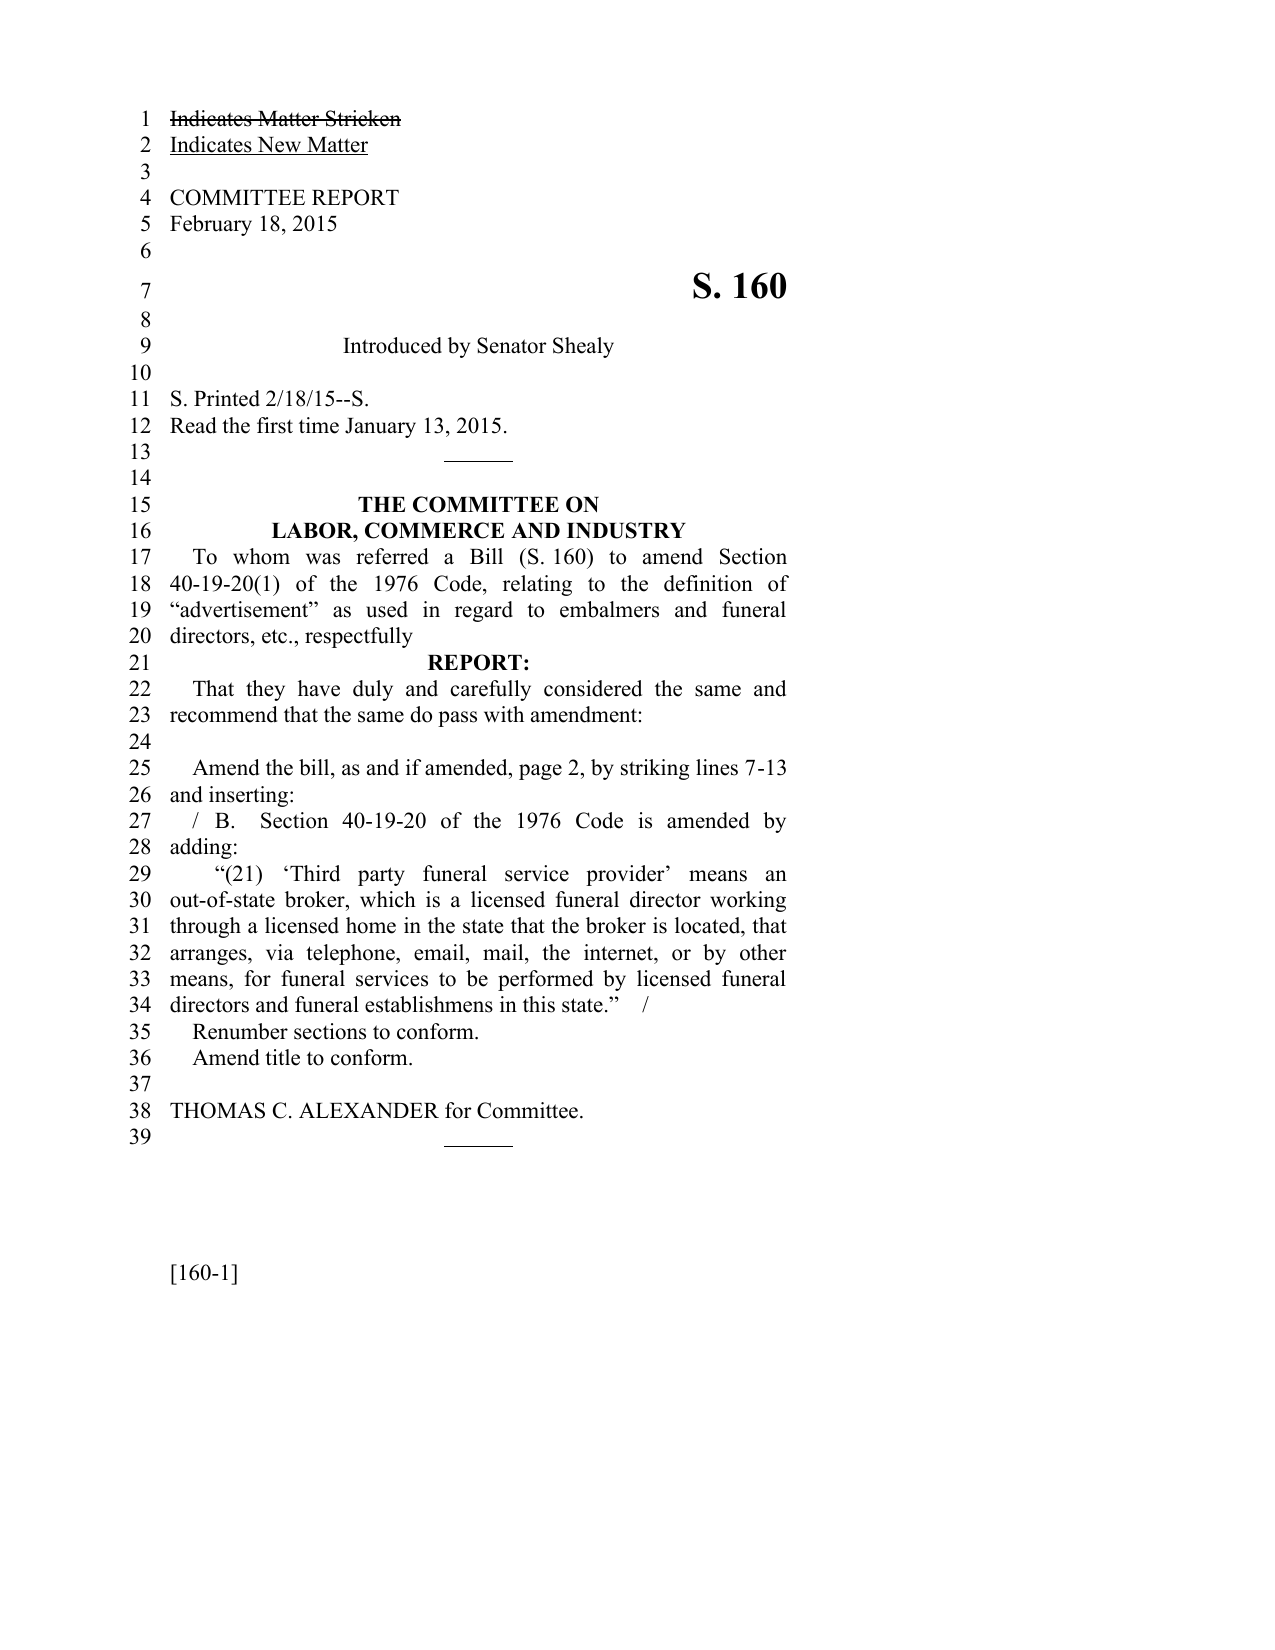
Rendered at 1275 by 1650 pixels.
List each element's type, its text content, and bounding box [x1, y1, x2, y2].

text THOMAS C. ALEXANDER for Committee. [169, 1097, 787, 1123]
text That they have duly and carefully considered the same and recommend that the same do pass with amendment: [169, 675, 787, 728]
text Read the first time January 13, 2015. [169, 412, 787, 438]
text “(21) ‘Third party funeral service provider’ means an out-of-state broker, which is a licensed funeral director working through a licensed home in the state that the broker is located, that arranges, via telephone, email, mail, the internet, or by other means, for funeral services to be performed by licensed funeral directors and funeral establishmens in this state.” / [169, 860, 787, 1018]
text COMMITTEE REPORT [169, 184, 787, 210]
text / B. Section 40-19-20 of the 1976 Code is amended by adding: [169, 807, 787, 860]
text February 18, 2015 [169, 210, 787, 237]
text Amend title to conform. [169, 1044, 787, 1071]
text S. 160 [169, 263, 787, 306]
text Introduced by Senator Shealy [169, 333, 787, 359]
text LABOR, COMMERCE AND INDUSTRY [169, 517, 787, 543]
text REPORT: [169, 649, 787, 675]
text Indicates Matter Stricken [169, 105, 787, 131]
text Amend the bill, as and if amended, page 2, by striking lines 7-13 and inserting: [169, 754, 787, 807]
text THE COMMITTEE ON [169, 491, 787, 517]
text To whom was referred a Bill (S. 160) to amend Section 40-19-20(1) of the 1976 Code, relating to the definition of “advertisement” as used in regard to embalmers and funeral directors, etc., respectfully [169, 543, 787, 649]
text S. Printed 2/18/15--S. [169, 385, 787, 412]
text Indicates New Matter [169, 131, 787, 158]
text Renumber sections to conform. [169, 1018, 787, 1044]
